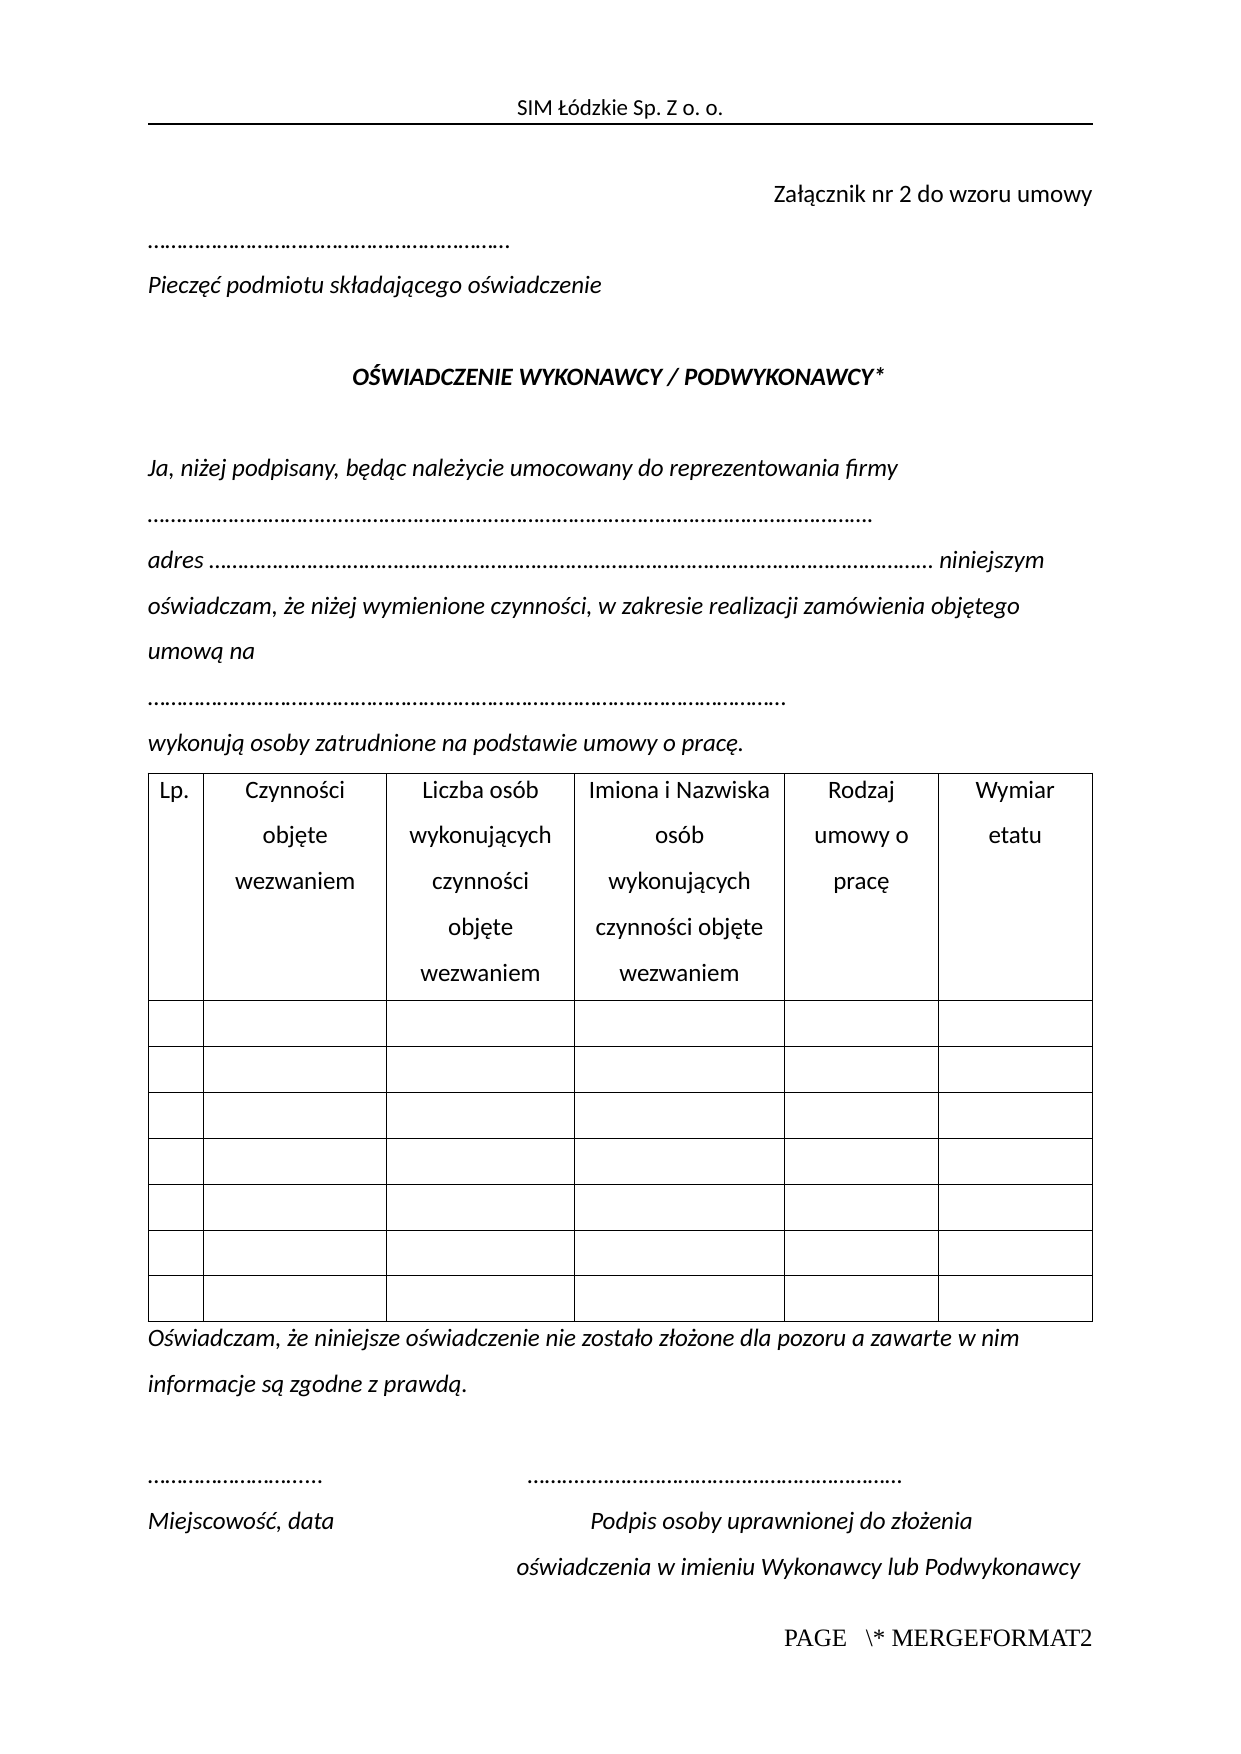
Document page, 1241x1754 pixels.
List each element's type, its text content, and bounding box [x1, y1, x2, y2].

table_cell [939, 1139, 1092, 1184]
table_cell [387, 1139, 574, 1184]
table_cell [785, 1093, 938, 1138]
table_cell [575, 1093, 784, 1138]
table_cell [939, 1001, 1092, 1046]
table_cell [575, 1276, 784, 1321]
text Ja, niżej podpisany, będąc należycie umocowany do reprezentowania firmy ……………………………..………………………………………………………………………………. [148, 453, 1093, 529]
table_cell [785, 1139, 938, 1184]
table_cell [149, 1047, 203, 1092]
table_cell [204, 1276, 386, 1321]
text ………………………………………………………………………………………………… [148, 681, 1093, 712]
table_cell [387, 1231, 574, 1275]
table_header Imiona i Nazwiska osób wykonujących czynności objęte wezwaniem [575, 774, 784, 1000]
text wykonują osoby zatrudnione na podstawie umowy o pracę. [148, 727, 1093, 757]
table_cell [387, 1001, 574, 1046]
table_cell [204, 1231, 386, 1275]
table_cell [785, 1185, 938, 1229]
table_cell [785, 1047, 938, 1092]
table_cell [575, 1231, 784, 1275]
table_cell [939, 1231, 1092, 1275]
table_header Liczba osób wykonujących czynności objęte wezwaniem [387, 774, 574, 1000]
table_cell [387, 1276, 574, 1321]
table_cell [939, 1047, 1092, 1092]
text Pieczęć podmiotu składającego oświadczenie [148, 270, 1093, 300]
text Miejscowość, data Podpis osoby uprawnionej do złożenia oświadczenia w imieniu Wykonawcy lub Podwykonawcy [148, 1505, 1093, 1581]
table_cell [939, 1093, 1092, 1138]
table_cell [204, 1093, 386, 1138]
table_header Wymiar etatu [939, 774, 1092, 1000]
text Oświadczam, że niniejsze oświadczenie nie zostało złożone dla pozoru a zawarte w nim informacje są zgodne z prawdą. [148, 1322, 1093, 1398]
table_cell [575, 1139, 784, 1184]
text adres ……………………………………………………………………………………………………………… niniejszym oświadczam, że niżej wymienione czynności, w zakresie realizacji zamówienia objętego umową na [148, 544, 1093, 666]
table_cell [149, 1001, 203, 1046]
table_cell [575, 1001, 784, 1046]
table_header Czynności objęte wezwaniem [204, 774, 386, 1000]
table_cell [939, 1185, 1092, 1229]
table_cell [204, 1185, 386, 1229]
text Załącznik nr 2 do wzoru umowy [148, 178, 1093, 209]
table_cell [387, 1093, 574, 1138]
text ……………………………………………………… [148, 224, 1093, 254]
table_cell [204, 1047, 386, 1092]
table_cell [387, 1185, 574, 1229]
table_cell [785, 1001, 938, 1046]
table_cell [149, 1139, 203, 1184]
table_cell [149, 1231, 203, 1275]
table_header Rodzaj umowy o pracę [785, 774, 938, 1000]
table_header Lp. [149, 774, 203, 1000]
table_cell [149, 1185, 203, 1229]
table_cell [204, 1139, 386, 1184]
table_cell [204, 1001, 386, 1046]
table_cell [939, 1276, 1092, 1321]
table_cell [149, 1093, 203, 1138]
table_cell [575, 1185, 784, 1229]
text ……………………...... ………..……………………………………………… [148, 1459, 1093, 1490]
table_cell [575, 1047, 784, 1092]
table_cell [785, 1231, 938, 1275]
text OŚWIADCZENIE WYKONAWCY / PODWYKONAWCY* [148, 361, 1093, 392]
table_cell [149, 1276, 203, 1321]
table_cell [387, 1047, 574, 1092]
table_cell [785, 1276, 938, 1321]
